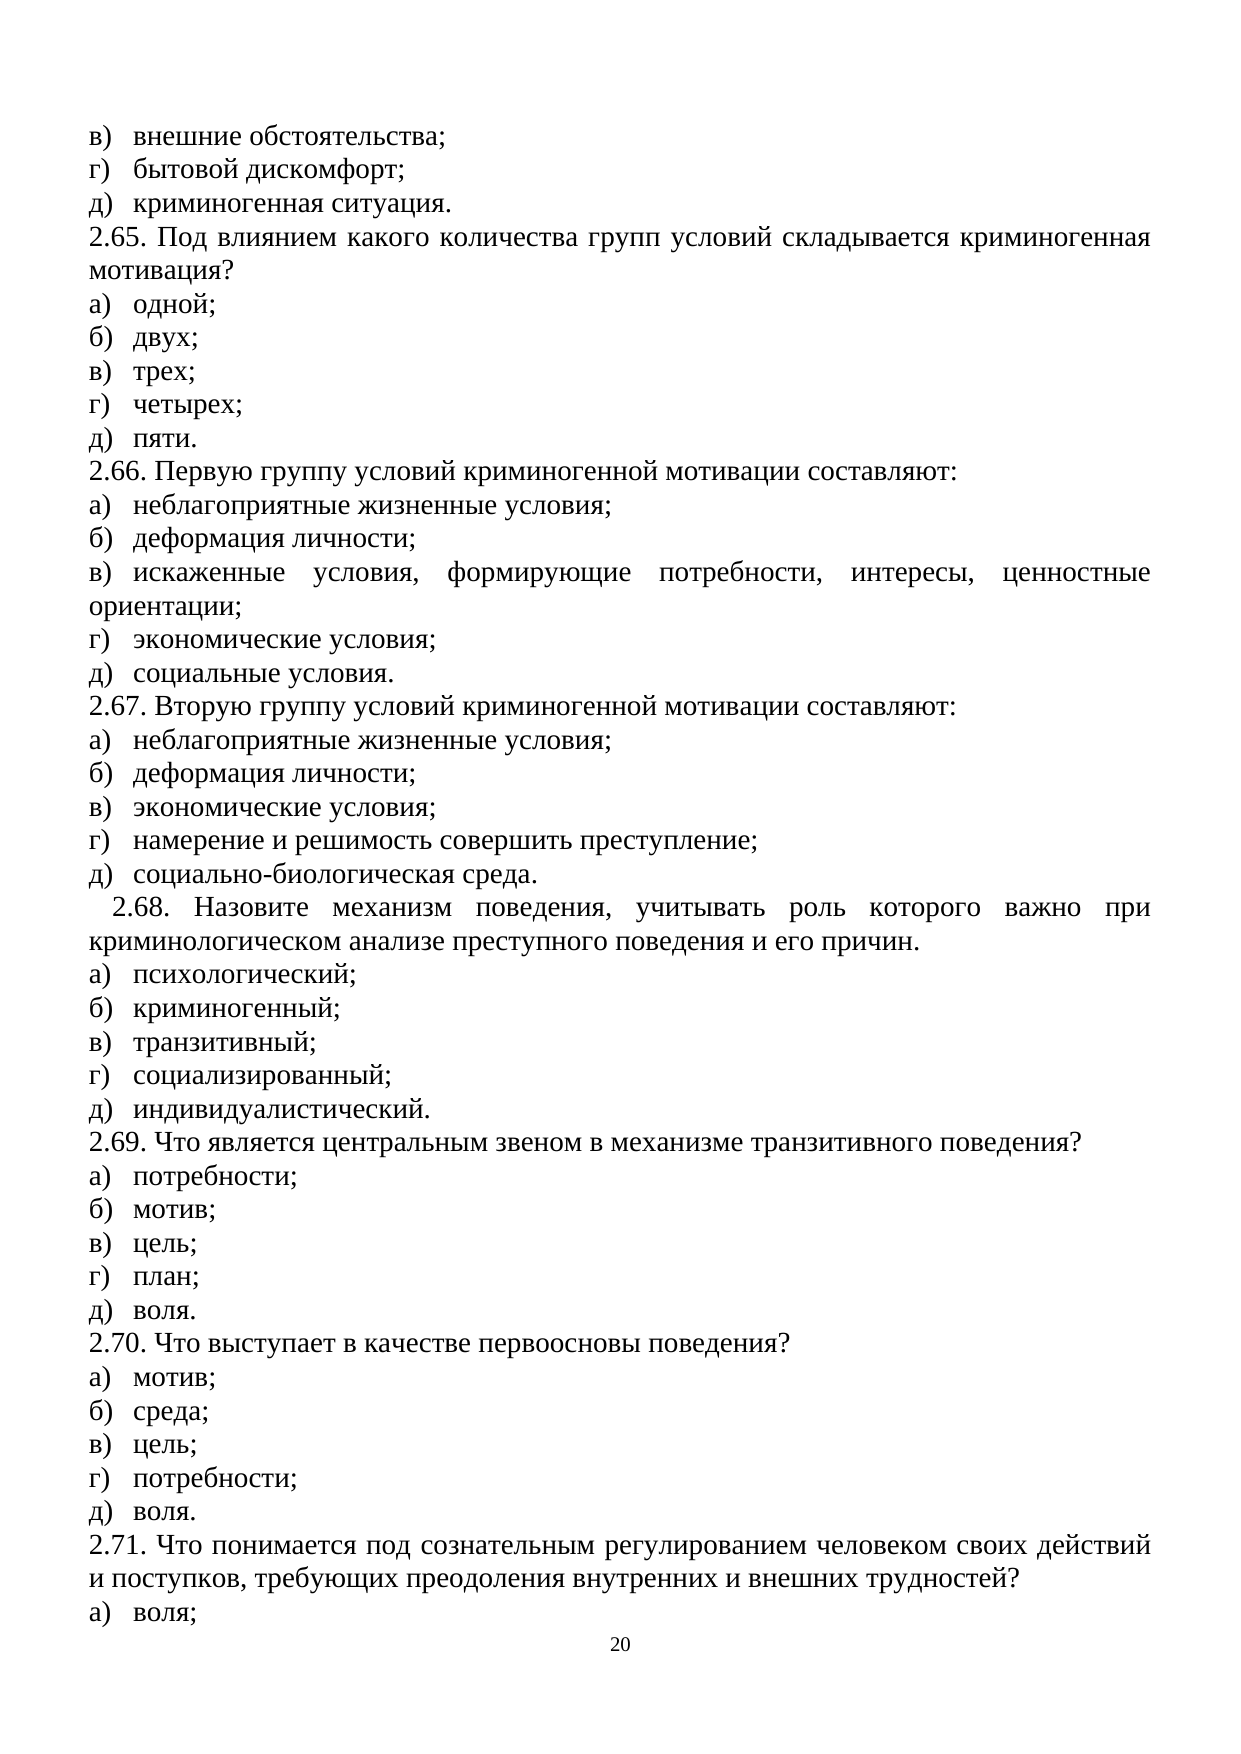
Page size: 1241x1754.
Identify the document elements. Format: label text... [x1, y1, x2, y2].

list цель; [88, 1426, 1152, 1460]
list экономические условия; [88, 789, 1152, 822]
list внешние обстоятельства; [88, 118, 1152, 152]
text 2.71. Что понимается под сознательным регулированием человеком своих действий и поступков, требующих преодоления внутренних и внешних трудностей? [88, 1527, 1152, 1594]
list пяти. [88, 420, 1152, 453]
text 2.68. Назовите механизм поведения, учитывать роль которого важно при криминологическом анализе преступного поведения и его причин. [88, 889, 1152, 957]
list потребности; [88, 1158, 1152, 1191]
list четырех; [88, 386, 1152, 420]
list мотив; [88, 1191, 1152, 1225]
list психологический; [88, 957, 1152, 990]
text 2.65. Под влиянием какого количества групп условий складывается криминогенная мотивация? [88, 219, 1152, 286]
list потребности; [88, 1460, 1152, 1493]
list двух; [88, 319, 1152, 353]
list цель; [88, 1225, 1152, 1258]
list криминогенный; [88, 990, 1152, 1024]
text 2.66. Первую группу условий криминогенной мотивации составляют: [88, 453, 1152, 487]
list транзитивный; [88, 1024, 1152, 1057]
list среда; [88, 1393, 1152, 1426]
list деформация личности; [88, 521, 1152, 554]
list криминогенная ситуация. [88, 185, 1152, 219]
list трех; [88, 353, 1152, 386]
text 2.67. Вторую группу условий криминогенной мотивации составляют: [88, 688, 1152, 722]
list социальные условия. [88, 655, 1152, 688]
list неблагоприятные жизненные условия; [88, 487, 1152, 521]
list воля; [88, 1594, 1152, 1627]
text 2.69. Что является центральным звеном в механизме транзитивного поведения? [88, 1124, 1152, 1158]
list экономические условия; [88, 621, 1152, 655]
list индивидуалистический. [88, 1091, 1152, 1124]
list намерение и решимость совершить преступление; [88, 822, 1152, 856]
text 2.70. Что выступает в качестве первоосновы поведения? [88, 1326, 1152, 1359]
list одной; [88, 286, 1152, 319]
list воля. [88, 1493, 1152, 1527]
list неблагоприятные жизненные условия; [88, 722, 1152, 755]
list бытовой дискомфорт; [88, 152, 1152, 185]
list деформация личности; [88, 755, 1152, 789]
list план; [88, 1258, 1152, 1292]
list мотив; [88, 1359, 1152, 1393]
list социально-биологическая среда. [88, 856, 1152, 889]
list воля. [88, 1292, 1152, 1326]
list социализированный; [88, 1057, 1152, 1091]
list искаженные условия, формирующие потребности, интересы, ценностные ориентации; [88, 554, 1152, 621]
